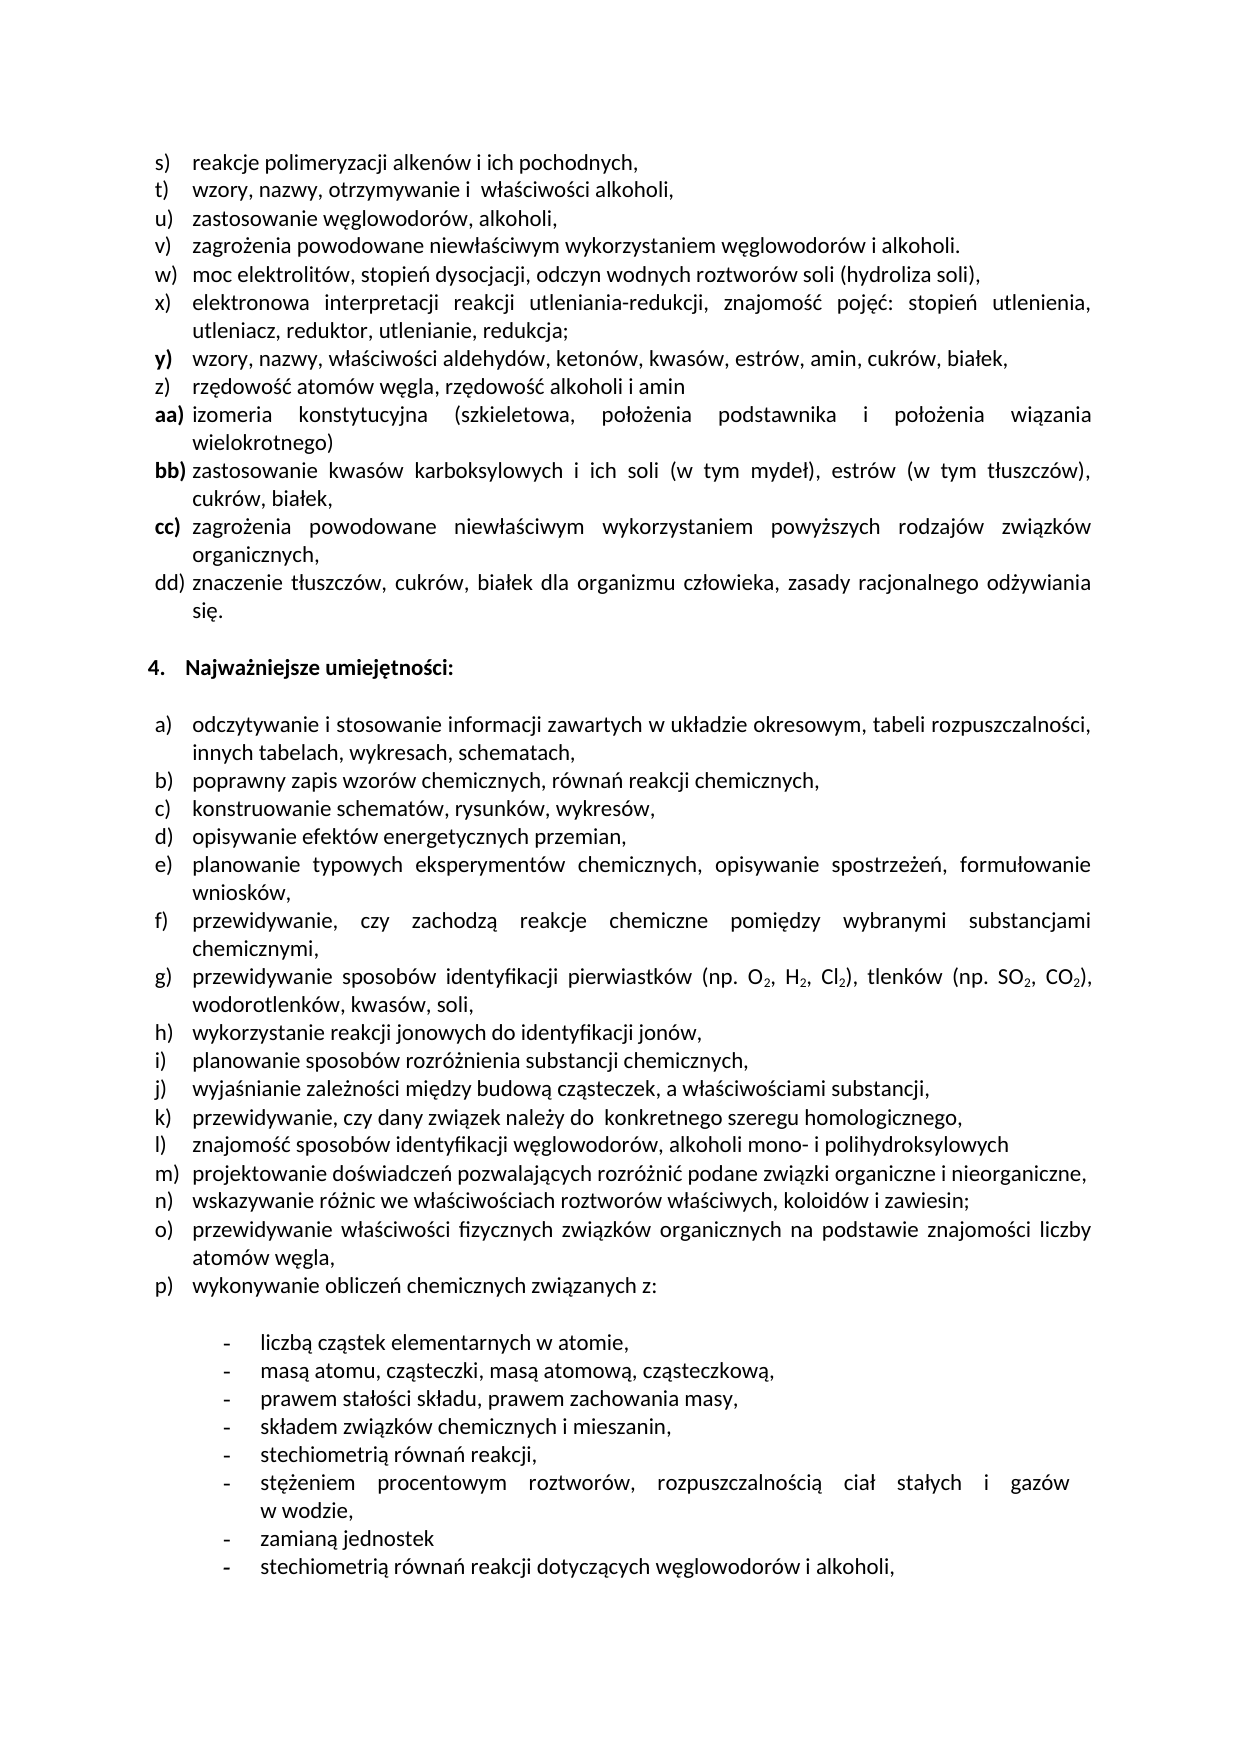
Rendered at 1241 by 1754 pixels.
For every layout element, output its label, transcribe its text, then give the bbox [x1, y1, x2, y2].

list przewidywanie właściwości fizycznych związków organicznych na podstawie znajomości liczby atomów węgla, [154, 1215, 1093, 1271]
list stechiometrią równań reakcji dotyczących węglowodorów i alkoholi, [223, 1552, 1093, 1580]
list wyjaśnianie zależności między budową cząsteczek, a właściwościami substancji, [154, 1074, 1093, 1103]
list liczbą cząstek elementarnych w atomie, [223, 1328, 1093, 1356]
list znajomość sposobów identyfikacji węglowodorów, alkoholi mono- i polihydroksylowych [154, 1131, 1093, 1159]
list przewidywanie, czy zachodzą reakcje chemiczne pomiędzy wybranymi substancjami chemicznymi, [154, 906, 1093, 962]
list przewidywanie sposobów identyfikacji pierwiastków (np. O2, H2, Cl2), tlenków (np. SO2, CO2), wodorotlenków, kwasów, soli, [154, 962, 1093, 1018]
list wskazywanie różnic we właściwościach roztworów właściwych, koloidów i zawiesin; [154, 1187, 1093, 1215]
list wykonywanie obliczeń chemicznych związanych z: [154, 1271, 1093, 1299]
list składem związków chemicznych i mieszanin, [223, 1412, 1093, 1440]
list zamianą jednostek [223, 1524, 1093, 1552]
list zagrożenia powodowane niewłaściwym wykorzystaniem powyższych rodzajów związków organicznych, [154, 512, 1093, 568]
list masą atomu, cząsteczki, masą atomową, cząsteczkową, [223, 1356, 1093, 1384]
list izomeria konstytucyjna (szkieletowa, położenia podstawnika i położenia wiązania wielokrotnego) [154, 400, 1093, 456]
list prawem stałości składu, prawem zachowania masy, [223, 1384, 1093, 1412]
list elektronowa interpretacji reakcji utleniania-redukcji, znajomość pojęć: stopień utlenienia, utleniacz, reduktor, utlenianie, redukcja; [154, 288, 1093, 344]
list stężeniem procentowym roztworów, rozpuszczalnością ciał stałych i gazów w wodzie, [223, 1468, 1093, 1524]
list znaczenie tłuszczów, cukrów, białek dla organizmu człowieka, zasady racjonalnego odżywiania się. [154, 568, 1093, 624]
list wzory, nazwy, otrzymywanie i właściwości alkoholi, [154, 176, 1093, 204]
list konstruowanie schematów, rysunków, wykresów, [154, 794, 1093, 822]
list planowanie typowych eksperymentów chemicznych, opisywanie spostrzeżeń, formułowanie wniosków, [154, 850, 1093, 906]
list przewidywanie, czy dany związek należy do konkretnego szeregu homologicznego, [154, 1103, 1093, 1131]
list zastosowanie kwasów karboksylowych i ich soli (w tym mydeł), estrów (w tym tłuszczów), cukrów, białek, [154, 456, 1093, 512]
list rzędowość atomów węgla, rzędowość alkoholi i amin [154, 372, 1093, 400]
list wykorzystanie reakcji jonowych do identyfikacji jonów, [154, 1018, 1093, 1047]
list reakcje polimeryzacji alkenów i ich pochodnych, [154, 148, 1093, 176]
list opisywanie efektów energetycznych przemian, [154, 822, 1093, 850]
list projektowanie doświadczeń pozwalających rozróżnić podane związki organiczne i nieorganiczne, [154, 1159, 1093, 1187]
list Najważniejsze umiejętności: [148, 653, 1093, 681]
list zagrożenia powodowane niewłaściwym wykorzystaniem węglowodorów i alkoholi. [154, 232, 1093, 260]
list poprawny zapis wzorów chemicznych, równań reakcji chemicznych, [154, 766, 1093, 794]
list planowanie sposobów rozróżnienia substancji chemicznych, [154, 1047, 1093, 1074]
list wzory, nazwy, właściwości aldehydów, ketonów, kwasów, estrów, amin, cukrów, białek, [154, 344, 1093, 372]
list odczytywanie i stosowanie informacji zawartych w układzie okresowym, tabeli rozpuszczalności, innych tabelach, wykresach, schematach, [154, 710, 1093, 766]
list stechiometrią równań reakcji, [223, 1440, 1093, 1468]
list moc elektrolitów, stopień dysocjacji, odczyn wodnych roztworów soli (hydroliza soli), [154, 260, 1093, 288]
list zastosowanie węglowodorów, alkoholi, [154, 204, 1093, 232]
